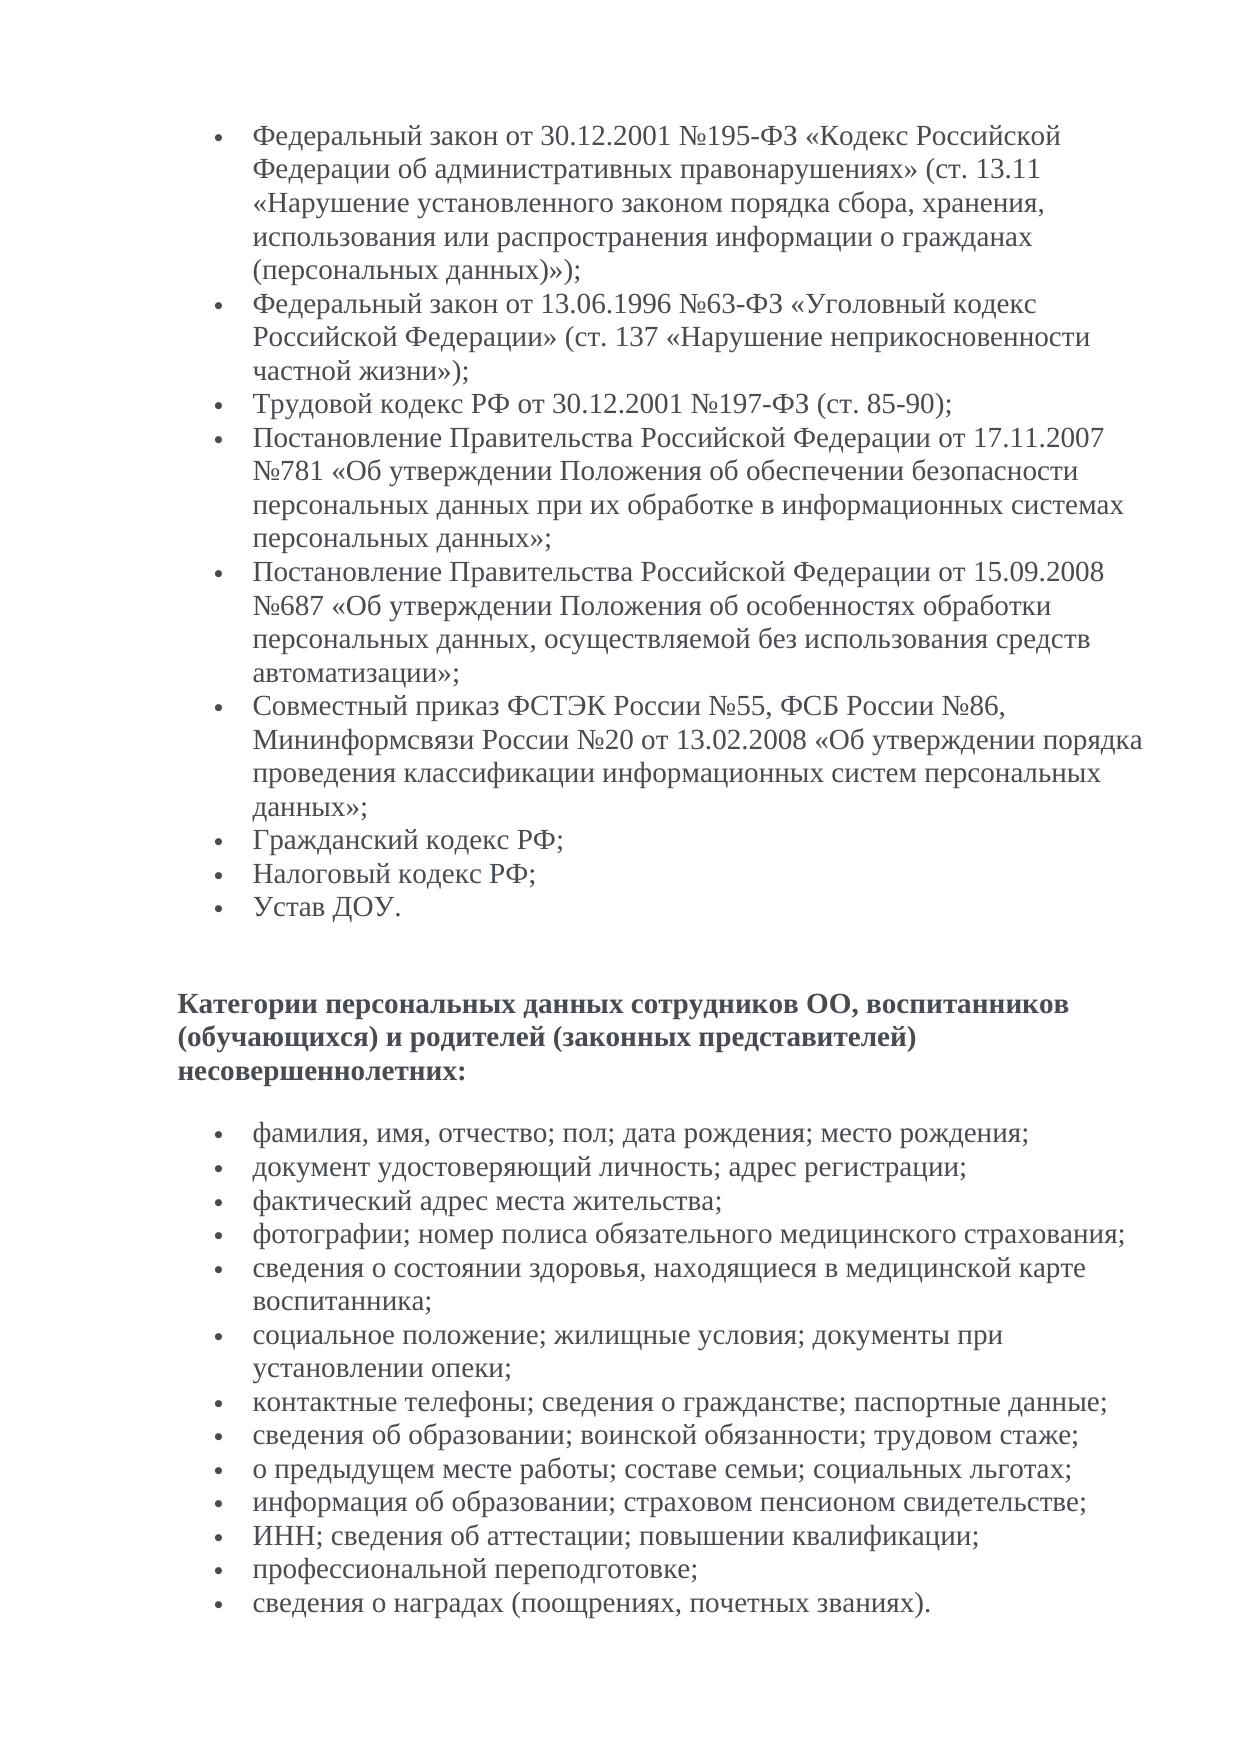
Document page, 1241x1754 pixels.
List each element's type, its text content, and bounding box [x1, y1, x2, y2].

list профессиональной переподготовке; [215, 1552, 1152, 1585]
list сведения об образовании; воинской обязанности; трудовом стаже; [215, 1417, 1152, 1451]
list документ удостоверяющий личность; адрес регистрации; [215, 1149, 1152, 1183]
list Совместный приказ ФСТЭК России №55, ФСБ России №86, Мининформсвязи России №20 от 13.02.2008 «Об утверждении порядка проведения классификации информационных систем персональных данных»; [215, 688, 1152, 822]
list Постановление Правительства Российской Федерации от 17.11.2007 №781 «Об утверждении Положения об обеспечении безопасности персональных данных при их обработке в информационных системах персональных данных»; [215, 420, 1152, 554]
list фамилия, имя, отчество; пол; дата рождения; место рождения; [215, 1116, 1152, 1149]
list Федеральный закон от 30.12.2001 №195-ФЗ «Кодекс Российской Федерации об административных правонарушениях» (ст. 13.11 «Нарушение установленного законом порядка сбора, хранения, использования или распространения информации о гражданах (персональных данных)»); [215, 118, 1152, 286]
list сведения о наградах (поощрениях, почетных званиях). [215, 1585, 1152, 1619]
list Трудовой кодекс РФ от 30.12.2001 №197-ФЗ (ст. 85-90); [215, 386, 1152, 420]
list социальное положение; жилищные условия; документы при установлении опеки; [215, 1317, 1152, 1384]
list Федеральный закон от 13.06.1996 №63-ФЗ «Уголовный кодекс Российской Федерации» (ст. 137 «Нарушение неприкосновенности частной жизни»); [215, 286, 1152, 386]
list Налоговый кодекс РФ; [215, 856, 1152, 889]
list фотографии; номер полиса обязательного медицинского страхования; [215, 1216, 1152, 1250]
list информация об образовании; страховом пенсионом свидетельстве; [215, 1484, 1152, 1518]
list Устав ДОУ. [215, 889, 1152, 923]
list сведения о состоянии здоровья, находящиеся в медицинской карте воспитанника; [215, 1250, 1152, 1317]
text Категории персональных данных сотрудников ОО, воспитанников (обучающихся) и родителей (законных представителей) несовершеннолетних: [177, 986, 1152, 1086]
list Постановление Правительства Российской Федерации от 15.09.2008 №687 «Об утверждении Положения об особенностях обработки персональных данных, осуществляемой без использования средств автоматизации»; [215, 554, 1152, 688]
list контактные телефоны; сведения о гражданстве; паспортные данные; [215, 1384, 1152, 1417]
list о предыдущем месте работы; составе семьи; социальных льготах; [215, 1451, 1152, 1484]
list фактический адрес места жительства; [215, 1183, 1152, 1216]
list ИНН; сведения об аттестации; повышении квалификации; [215, 1518, 1152, 1552]
list Гражданский кодекс РФ; [215, 822, 1152, 856]
